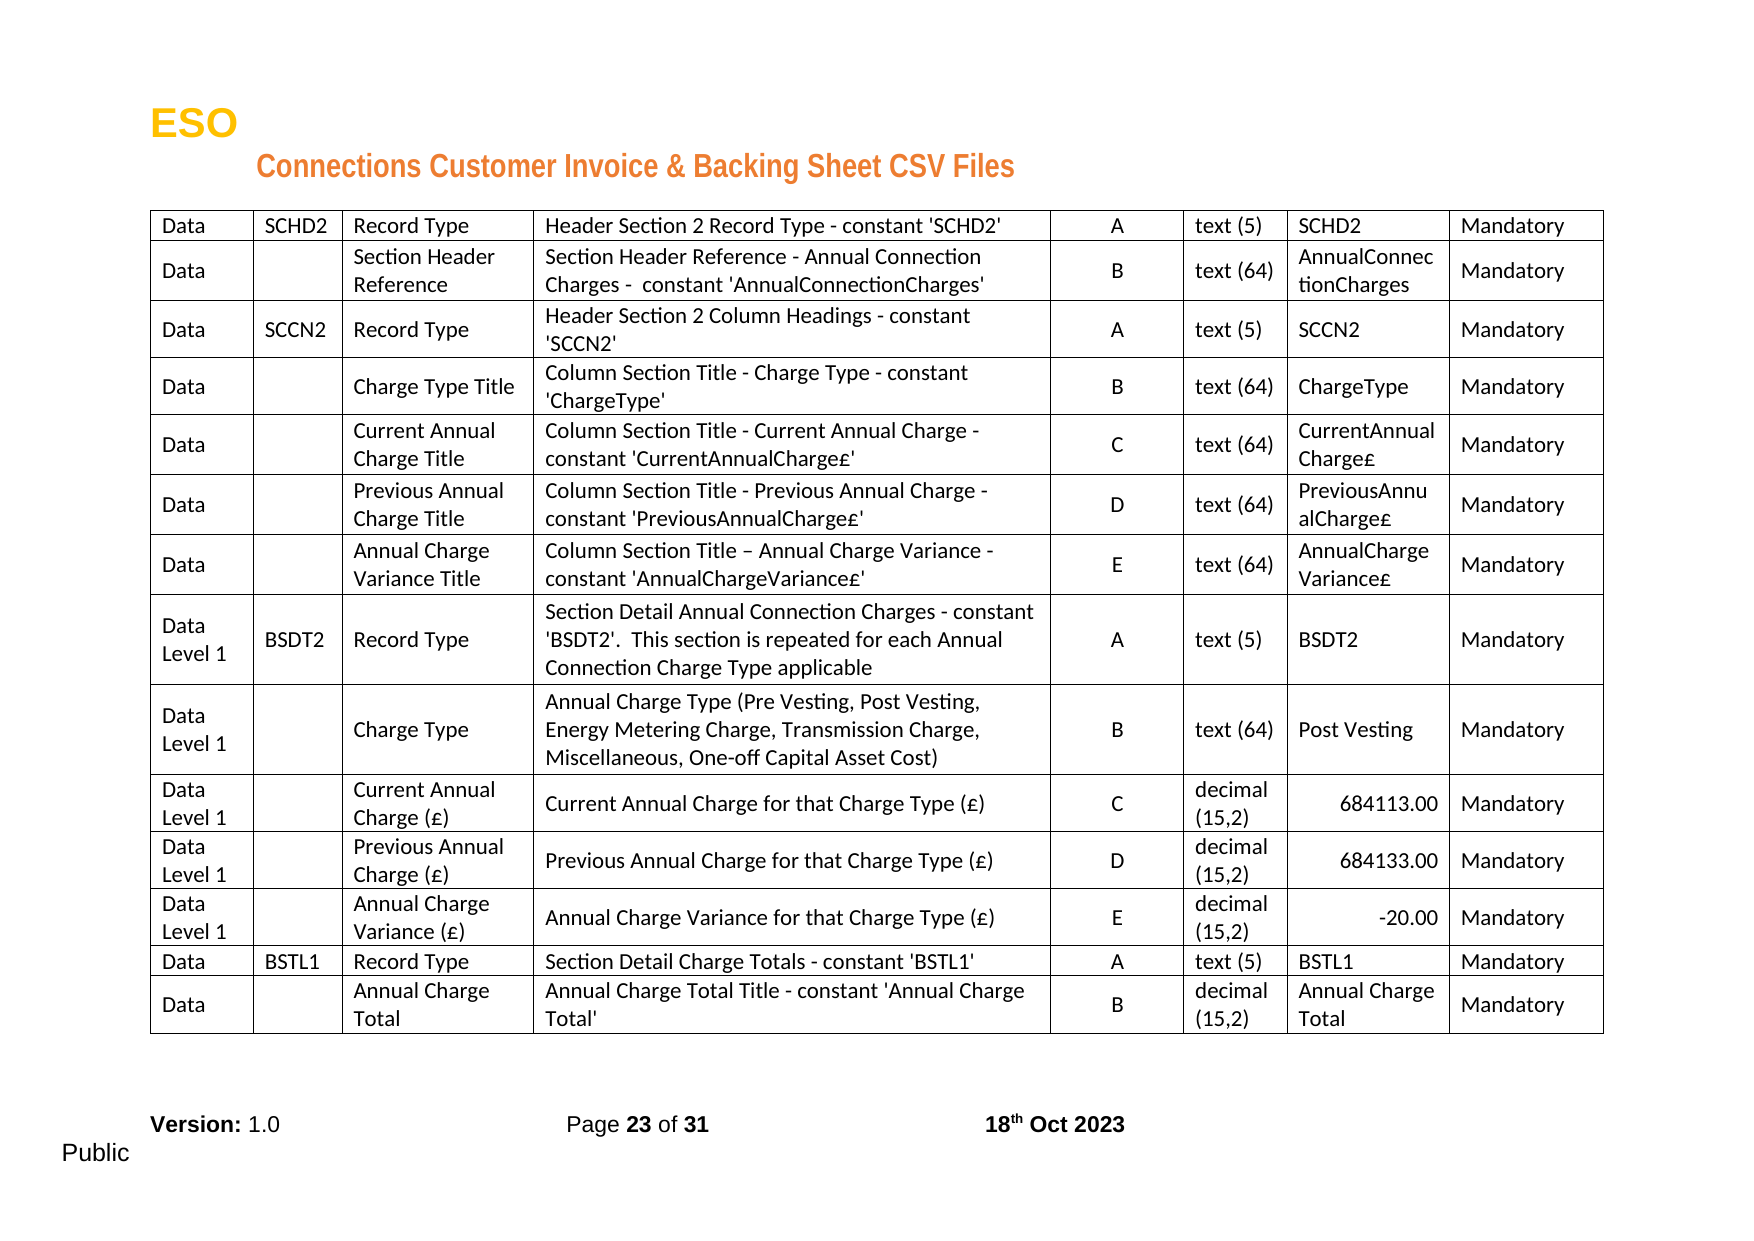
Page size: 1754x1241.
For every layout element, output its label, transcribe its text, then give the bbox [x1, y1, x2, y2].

table_cell Section Header Reference [343, 241, 533, 300]
table_cell C [1051, 415, 1183, 474]
table_cell Data Level 1 [151, 595, 253, 684]
table_cell Record Type [343, 946, 533, 975]
table_cell E [1051, 535, 1183, 594]
table_cell Data [151, 475, 253, 534]
table_cell Column Section Title - Charge Type - constant 'ChargeType' [534, 358, 1050, 414]
table_cell AnnualChargeVariance£ [1288, 535, 1449, 594]
table_cell Mandatory [1450, 775, 1603, 831]
table_cell text (64) [1184, 241, 1287, 300]
table_cell Current Annual Charge Title [343, 415, 533, 474]
table_cell Record Type [343, 301, 533, 357]
table_cell decimal (15,2) [1184, 889, 1287, 945]
table_cell Mandatory [1450, 832, 1603, 888]
table_cell Column Section Title - Previous Annual Charge - constant 'PreviousAnnualCharge£' [534, 475, 1050, 534]
table_cell Mandatory [1450, 415, 1603, 474]
table_cell ChargeType [1288, 358, 1449, 414]
table_cell Previous Annual Charge for that Charge Type (£) [534, 832, 1050, 888]
table_cell SCCN2 [1288, 301, 1449, 357]
table_cell text (64) [1184, 475, 1287, 534]
table_cell Column Section Title - Current Annual Charge - constant 'CurrentAnnualCharge£' [534, 415, 1050, 474]
table_cell Column Section Title – Annual Charge Variance - constant 'AnnualChargeVariance£' [534, 535, 1050, 594]
table_cell C [1051, 775, 1183, 831]
table_cell Data Level 1 [151, 775, 253, 831]
table_cell Current Annual Charge for that Charge Type (£) [534, 775, 1050, 831]
table_cell text (5) [1184, 946, 1287, 975]
table_cell B [1051, 976, 1183, 1032]
table_cell text (5) [1184, 211, 1287, 240]
table_cell Annual Charge Variance Title [343, 535, 533, 594]
table_cell Annual Charge Total [343, 976, 533, 1032]
table_cell Annual Charge Type (Pre Vesting, Post Vesting, Energy Metering Charge, Transmission Charge, Miscellaneous, One-off Capital Asset Cost) [534, 685, 1050, 774]
table_cell Annual Charge Total [1288, 976, 1449, 1032]
table_cell -20.00 [1288, 889, 1449, 945]
table_cell PreviousAnnualCharge£ [1288, 475, 1449, 534]
table_cell D [1051, 475, 1183, 534]
table_cell Charge Type Title [343, 358, 533, 414]
table_cell Data [151, 946, 253, 975]
table_cell text (5) [1184, 595, 1287, 684]
table_cell Data Level 1 [151, 832, 253, 888]
table_cell Mandatory [1450, 475, 1603, 534]
table_cell [254, 415, 342, 474]
table_cell Annual Charge Total Title - constant 'Annual Charge Total' [534, 976, 1050, 1032]
table_cell Data Level 1 [151, 889, 253, 945]
table_cell A [1051, 211, 1183, 240]
table_cell SCCN2 [254, 301, 342, 357]
table_cell B [1051, 685, 1183, 774]
table_cell 684133.00 [1288, 832, 1449, 888]
table_cell Mandatory [1450, 946, 1603, 975]
table_cell Mandatory [1450, 358, 1603, 414]
table_cell Data Level 1 [151, 685, 253, 774]
table_cell BSDT2 [1288, 595, 1449, 684]
table_cell Record Type [343, 211, 533, 240]
table_cell Data [151, 976, 253, 1032]
table_cell E [1051, 889, 1183, 945]
table_cell B [1051, 241, 1183, 300]
table_cell [254, 889, 342, 945]
table_cell [254, 976, 342, 1032]
table_cell Header Section 2 Column Headings - constant 'SCCN2' [534, 301, 1050, 357]
table_cell CurrentAnnualCharge£ [1288, 415, 1449, 474]
table_cell Annual Charge Variance for that Charge Type (£) [534, 889, 1050, 945]
table_cell Section Header Reference - Annual Connection Charges - constant 'AnnualConnectionCharges' [534, 241, 1050, 300]
table_cell AnnualConnectionCharges [1288, 241, 1449, 300]
table_cell Data [151, 415, 253, 474]
table_cell text (5) [1184, 301, 1287, 357]
table_cell Mandatory [1450, 301, 1603, 357]
table_cell 684113.00 [1288, 775, 1449, 831]
table_cell BSTL1 [1288, 946, 1449, 975]
table_cell decimal (15,2) [1184, 832, 1287, 888]
table_cell Data [151, 535, 253, 594]
table_cell text (64) [1184, 535, 1287, 594]
table_cell SCHD2 [1288, 211, 1449, 240]
table_cell A [1051, 301, 1183, 357]
table_cell [254, 832, 342, 888]
table_cell Mandatory [1450, 211, 1603, 240]
table_cell Data [151, 211, 253, 240]
table_cell A [1051, 595, 1183, 684]
table_cell Post Vesting [1288, 685, 1449, 774]
table_cell Data [151, 241, 253, 300]
table_cell text (64) [1184, 415, 1287, 474]
table_cell [254, 475, 342, 534]
table_cell Data [151, 358, 253, 414]
table_cell Section Detail Charge Totals - constant 'BSTL1' [534, 946, 1050, 975]
table_cell [254, 535, 342, 594]
table_cell Mandatory [1450, 976, 1603, 1032]
table_cell decimal (15,2) [1184, 775, 1287, 831]
table_cell [254, 775, 342, 831]
table_cell Data [151, 301, 253, 357]
table_cell Section Detail Annual Connection Charges - constant 'BSDT2'. This section is repeated for each Annual Connection Charge Type applicable [534, 595, 1050, 684]
table_cell SCHD2 [254, 211, 342, 240]
table_cell BSDT2 [254, 595, 342, 684]
table_cell Mandatory [1450, 535, 1603, 594]
table_cell Header Section 2 Record Type - constant 'SCHD2' [534, 211, 1050, 240]
table_cell decimal (15,2) [1184, 976, 1287, 1032]
table_cell BSTL1 [254, 946, 342, 975]
table_cell Current Annual Charge (£) [343, 775, 533, 831]
table_cell Mandatory [1450, 685, 1603, 774]
table_cell B [1051, 358, 1183, 414]
table_cell text (64) [1184, 358, 1287, 414]
table_cell Charge Type [343, 685, 533, 774]
table_cell Mandatory [1450, 595, 1603, 684]
table_cell [254, 685, 342, 774]
table_cell [254, 358, 342, 414]
table_cell D [1051, 832, 1183, 888]
table_cell Previous Annual Charge (£) [343, 832, 533, 888]
table_cell text (64) [1184, 685, 1287, 774]
table_cell Mandatory [1450, 241, 1603, 300]
table_cell Record Type [343, 595, 533, 684]
table_cell [254, 241, 342, 300]
table_cell Mandatory [1450, 889, 1603, 945]
table_cell Previous Annual Charge Title [343, 475, 533, 534]
table_cell Annual Charge Variance (£) [343, 889, 533, 945]
table_cell A [1051, 946, 1183, 975]
